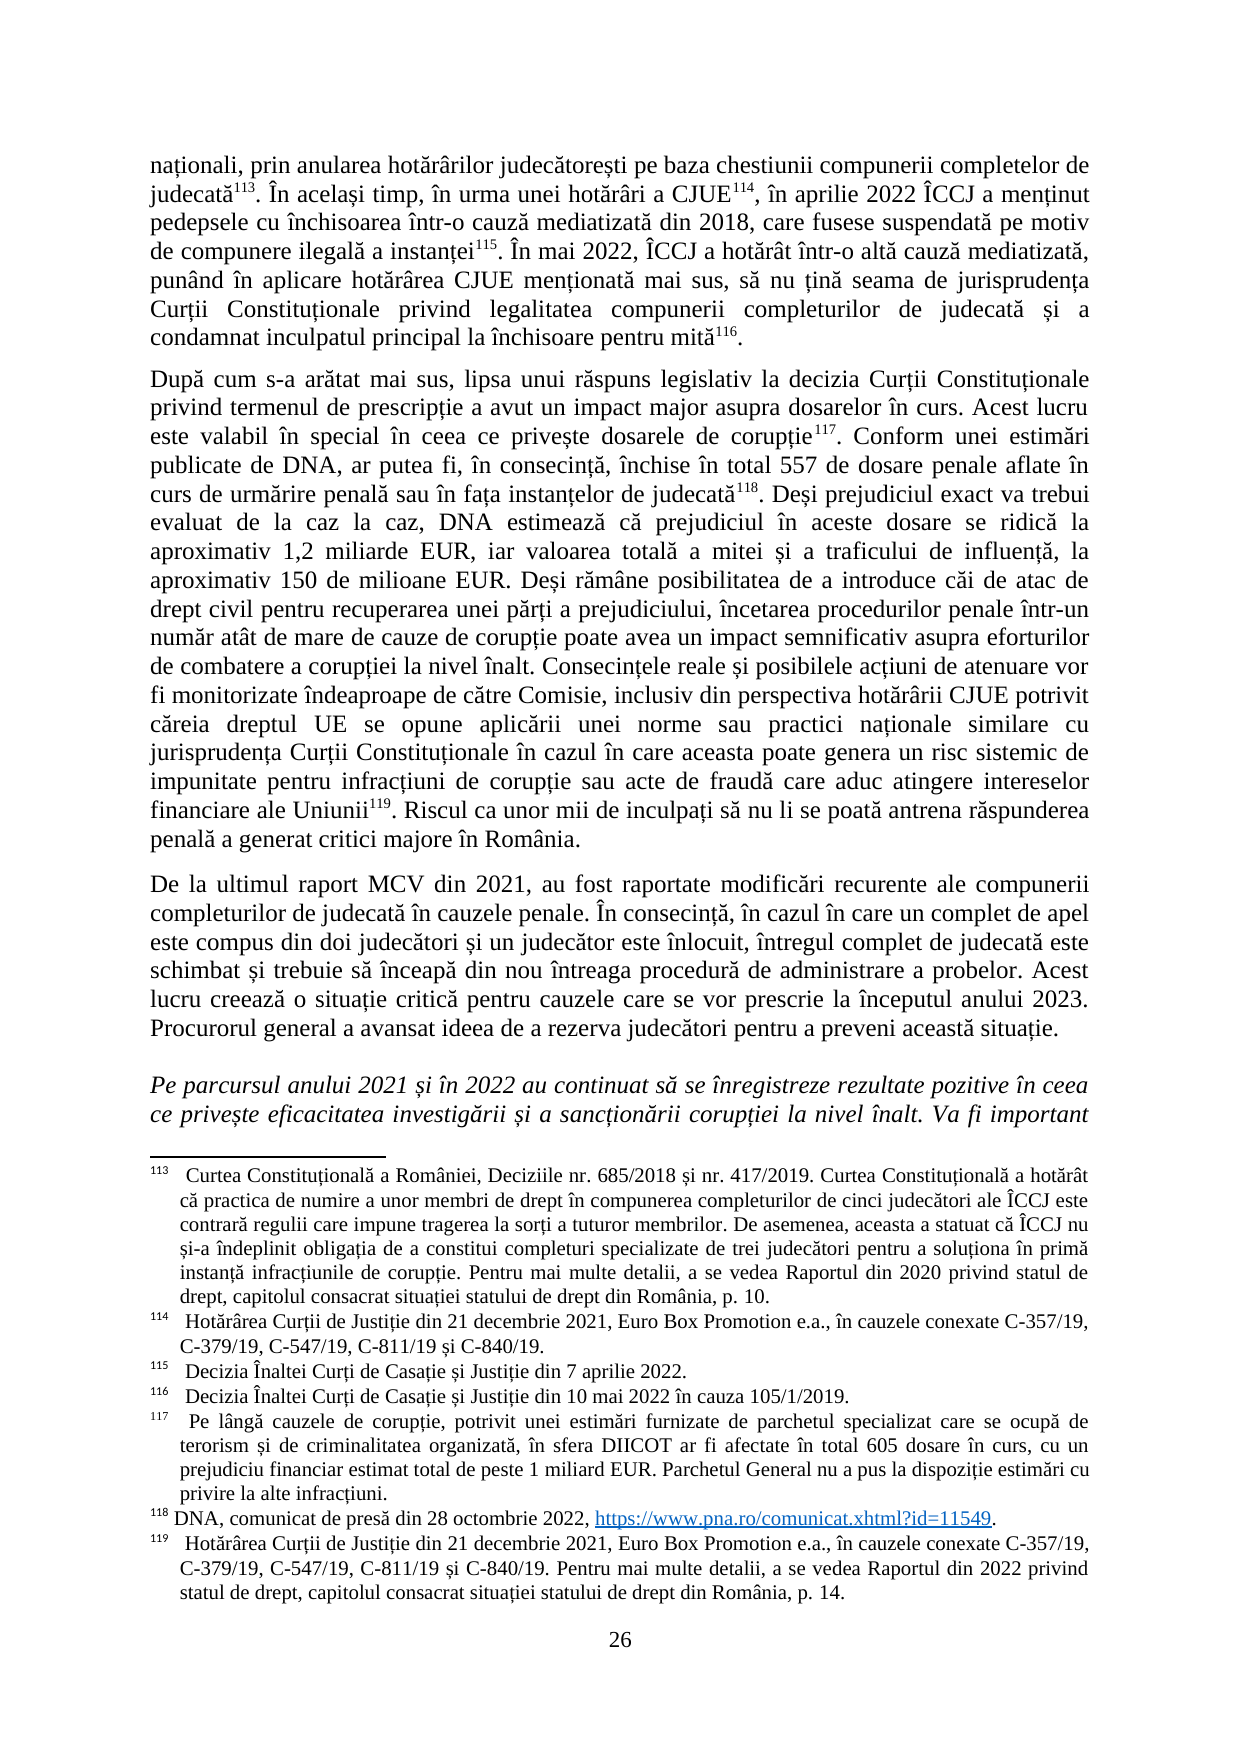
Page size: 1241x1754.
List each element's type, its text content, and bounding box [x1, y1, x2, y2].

text După cum s-a arătat mai sus, lipsa unui răspuns legislativ la decizia Curții Constituționale privind termenul de prescripție a avut un impact major asupra dosarelor în curs. Acest lucru este valabil în special în ceea ce privește dosarele de corupție. Conform unei estimări publicate de DNA, ar putea fi, în consecință, închise în total 557 de dosare penale aflate în curs de urmărire penală sau în fața instanțelor de judecată. Deși prejudiciul exact va trebui evaluat de la caz la caz, DNA estimează că prejudiciul în aceste dosare se ridică la aproximativ 1,2 miliarde EUR, iar valoarea totală a mitei și a traficului de influență, la aproximativ 150 de milioane EUR. Deși rămâne posibilitatea de a introduce căi de atac de drept civil pentru recuperarea unei părți a prejudiciului, încetarea procedurilor penale într-un număr atât de mare de cauze de corupție poate avea un impact semnificativ asupra eforturilor de combatere a corupției la nivel înalt. Consecințele reale și posibilele acțiuni de atenuare vor fi monitorizate îndeaproape de către Comisie, inclusiv din perspectiva hotărârii CJUE potrivit căreia dreptul UE se opune aplicării unei norme sau practici naționale similare cu jurisprudența Curții Constituționale în cazul în care aceasta poate genera un risc sistemic de impunitate pentru infracțiuni de corupție sau acte de fraudă care aduc atingere intereselor financiare ale Uniunii. Riscul ca unor mii de inculpați să nu li se poată antrena răspunderea penală a generat critici majore în România. [150, 364, 1090, 852]
text De la ultimul raport MCV din 2021, au fost raportate modificări recurente ale compunerii completurilor de judecată în cauzele penale. În consecință, în cazul în care un complet de apel este compus din doi judecători și un judecător este înlocuit, întregul complet de judecată este schimbat și trebuie să înceapă din nou întreaga procedură de administrare a probelor. Acest lucru creează o situație critică pentru cauzele care se vor prescrie la începutul anului 2023. Procurorul general a avansat ideea de a rezerva judecători pentru a preveni această situație. [150, 869, 1090, 1042]
text Procesul prelungit de revizuire a codurilor penale (a se vedea obiectivul de referință 1) a avut un impact asupra luptei împotriva corupției. Două decizii ale Curții Constituționale au avut drept consecință încetarea procedurilor penale în cazurile de corupție împotriva politicienilor naționali, prin anularea hotărârilor judecătorești pe baza chestiunii compunerii completelor de judecată. În același timp, în urma unei hotărâri a CJUE, în aprilie 2022 ÎCCJ a menținut pedepsele cu închisoarea într-o cauză mediatizată din 2018, care fusese suspendată pe motiv de compunere ilegală a instanței. În mai 2022, ÎCCJ a hotărât într-o altă cauză mediatizată, punând în aplicare hotărârea CJUE menționată mai sus, să nu țină seama de jurisprudența Curții Constituționale privind legalitatea compunerii completurilor de judecată și a condamnat inculpatul principal la închisoare pentru mită. [150, 150, 1090, 351]
text Pe parcursul anului 2021 și în 2022 au continuat să se înregistreze rezultate pozitive în ceea ce privește eficacitatea investigării și a sancționării corupției la nivel înalt. Va fi important să se asigure că această eficacitate poate fi menținută în mod durabil (a se vedea, de asemenea, obiectivul de referință 1), inclusiv prin stabilizarea unui cadru juridic penal adecvat și a dispozițiilor relevante din legile justiției. Cadrul general și modul în care România va continua să gestioneze provocările operaționale cu care se confruntă Direcția Națională Anticorupție – aspect esențial pentru menținerea sustenabilității progreselor înregistrate – vor fi urmărite îndeaproape în contextul monitorizării efectuate de către Comisie în cadrul raportului privind statul de drept. [150, 1070, 1090, 1128]
